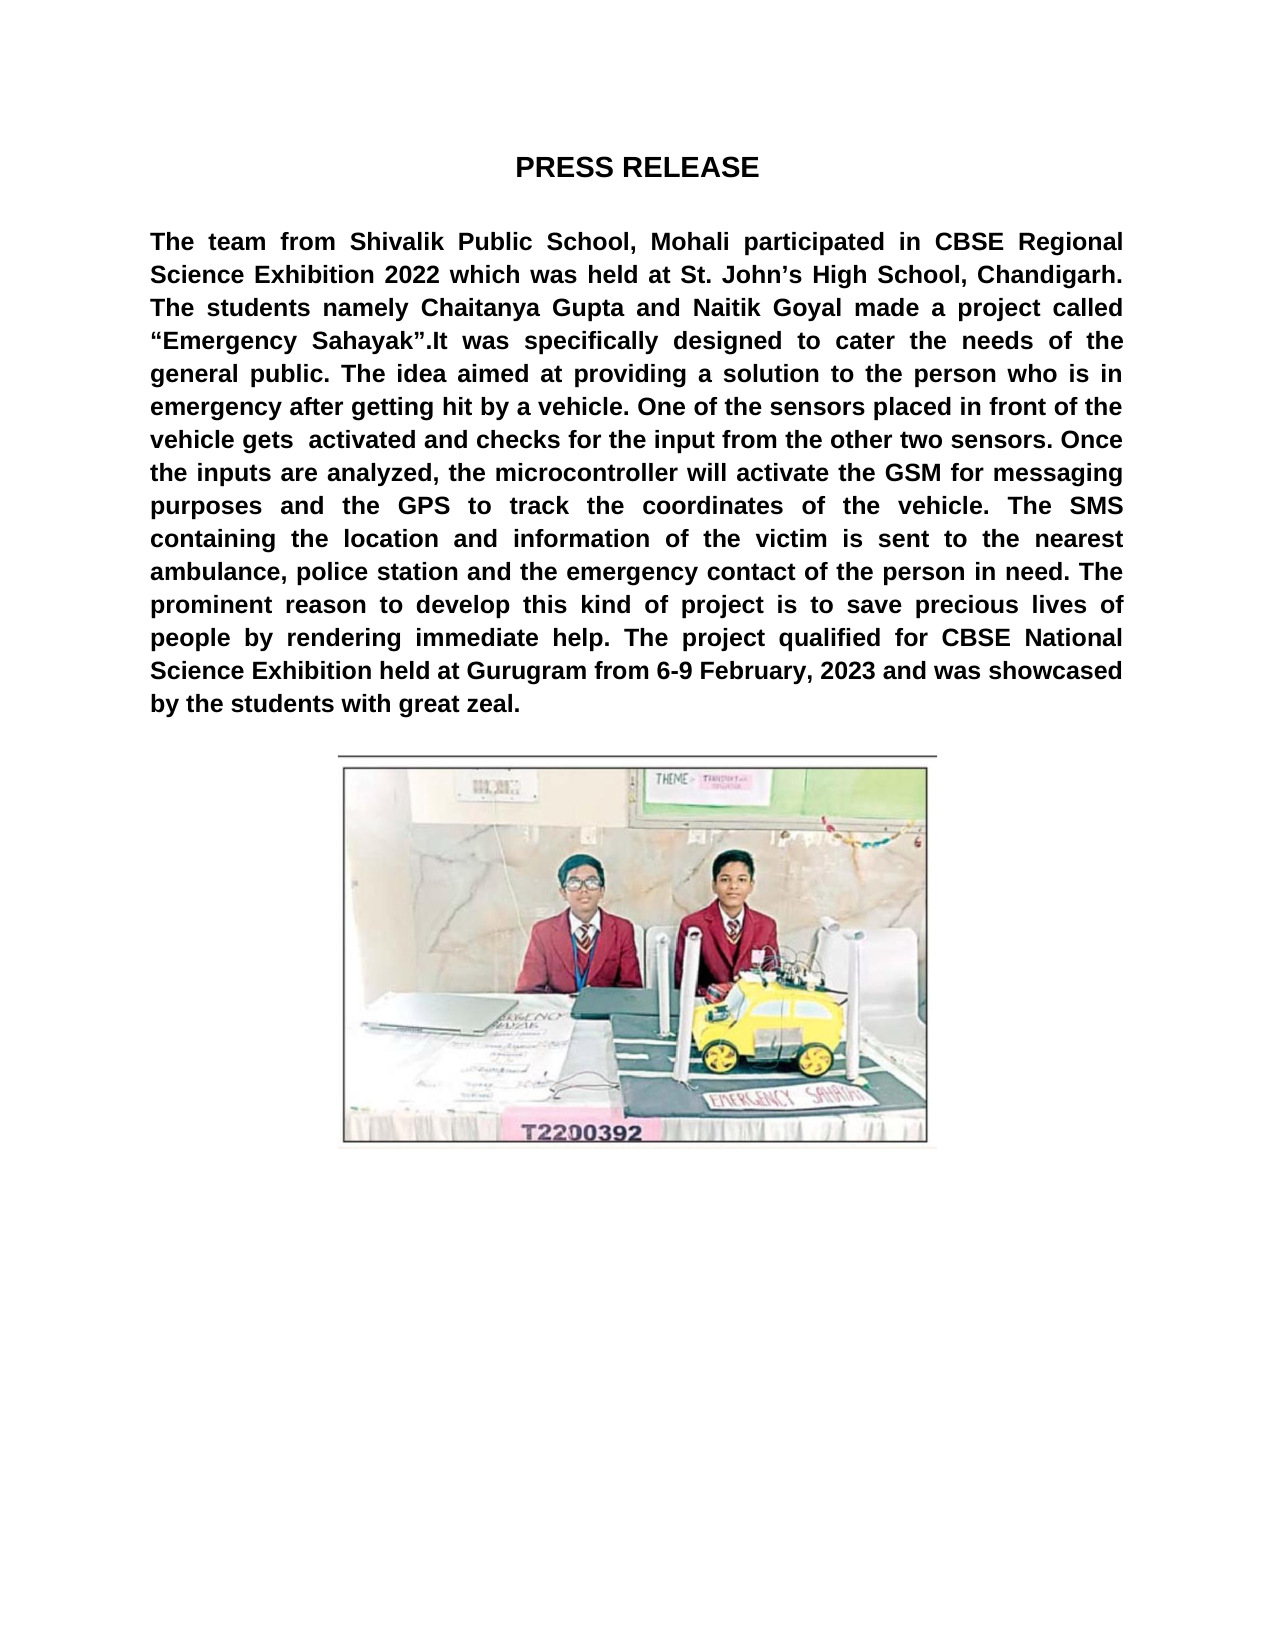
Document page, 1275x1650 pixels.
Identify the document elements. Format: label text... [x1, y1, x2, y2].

text PRESS RELEASE [150, 150, 1125, 183]
text The team from Shivalik Public School, Mohali participated in CBSE Regional Science Exhibition 2022 which was held at St. John’s High School, Chandigarh. The students namely Chaitanya Gupta and Naitik Goyal made a project called “Emergency Sahayak”.It was specifically designed to cater the needs of the general public. The idea aimed at providing a solution to the person who is in emergency after getting hit by a vehicle. One of the sensors placed in front of the vehicle gets activated and checks for the input from the other two sensors. Once the inputs are analyzed, the microcontroller will activate the GSM for messaging purposes and the GPS to track the coordinates of the vehicle. The SMS containing the location and information of the victim is sent to the nearest ambulance, police station and the emergency contact of the person in need. The prominent reason to develop this kind of project is to save precious lives of people by rendering immediate help. The project qualified for CBSE National Science Exhibition held at Gurugram from 6-9 February, 2023 and was showcased by the students with great zeal. [150, 227, 1125, 718]
picture [337, 755, 938, 1149]
